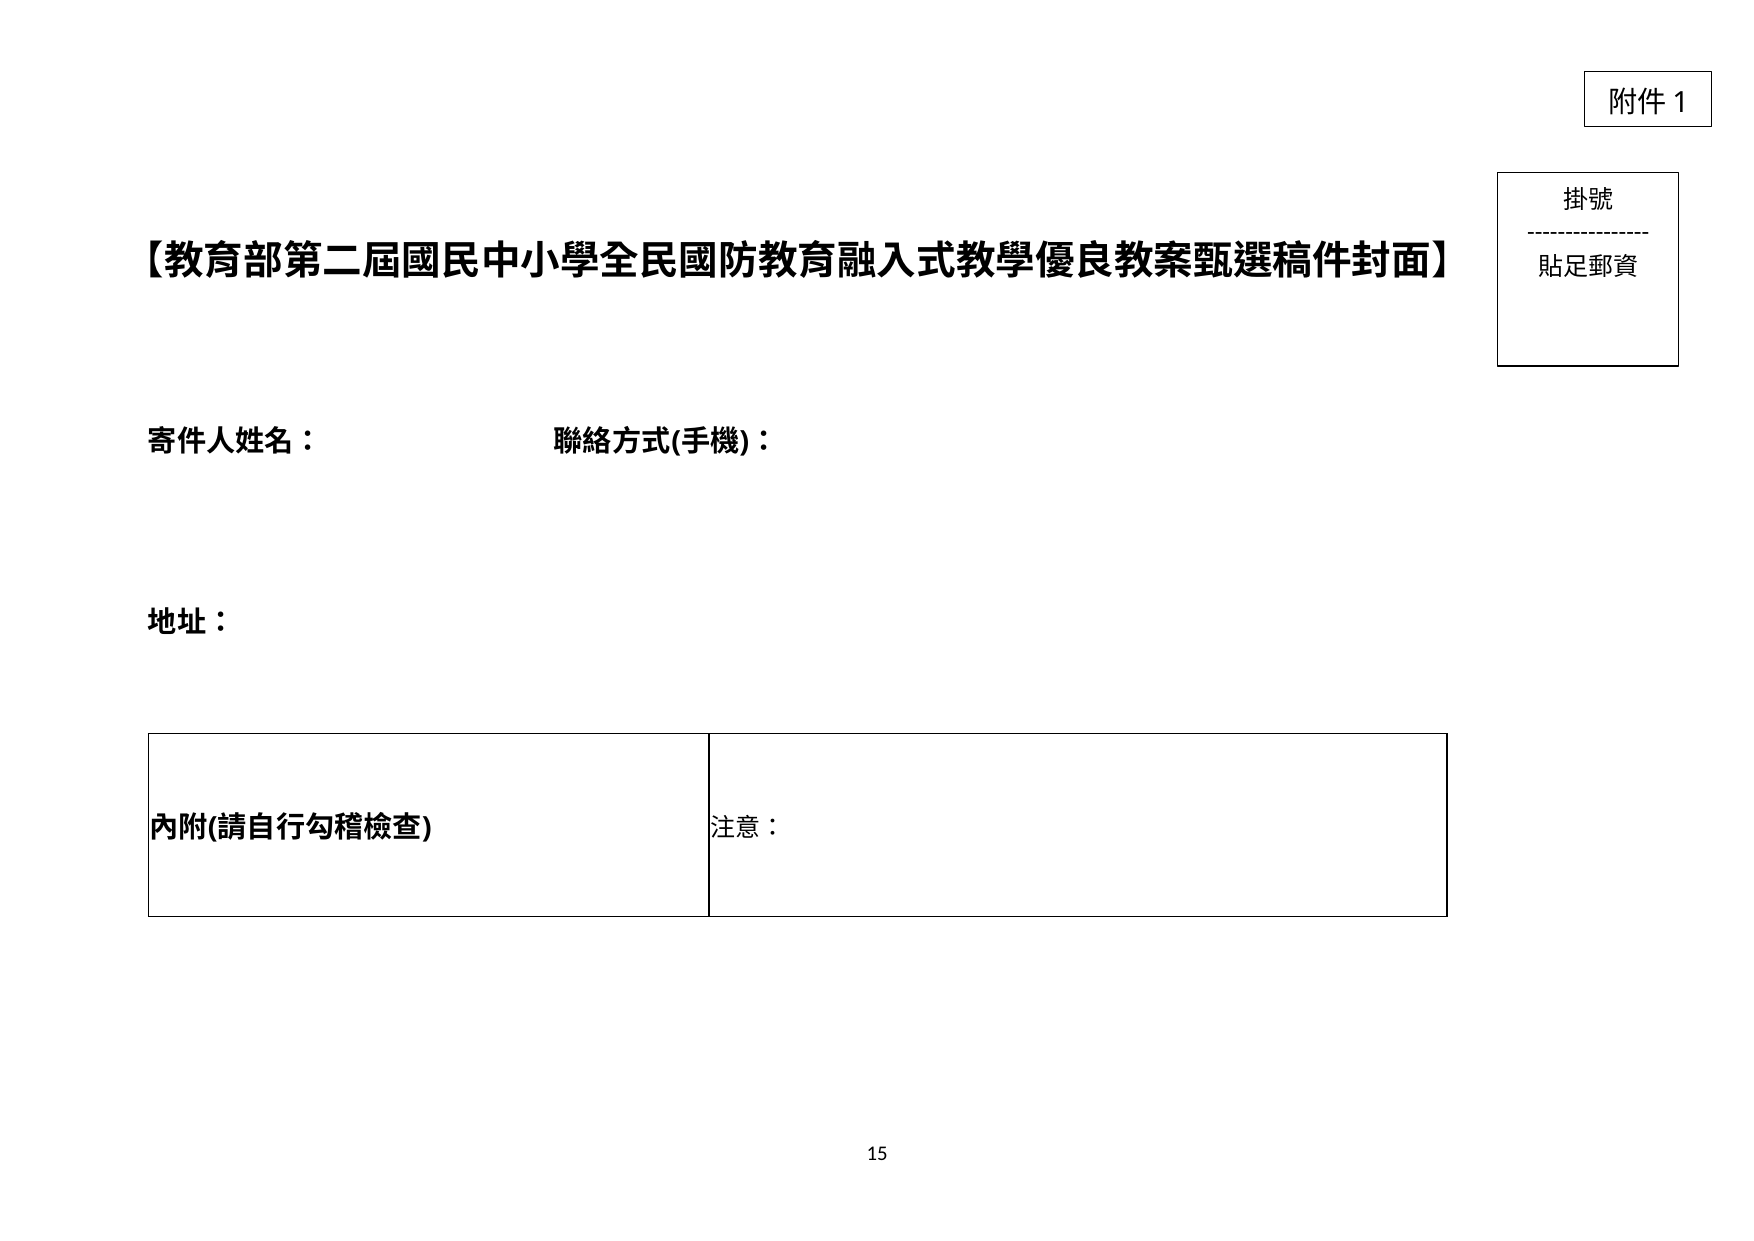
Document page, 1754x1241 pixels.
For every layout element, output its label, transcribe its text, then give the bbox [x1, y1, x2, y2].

table_header 內附(請自行勾稽檢查) [149, 734, 708, 916]
text 【教育部第二屆國民中小學全民國防教育融入式教學優良教案甄選稿件封面】 [124, 166, 1606, 348]
text 地址： [148, 529, 1606, 711]
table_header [710, 734, 1446, 916]
text 寄件人姓名： 聯絡方式(手機)： [148, 348, 1606, 529]
